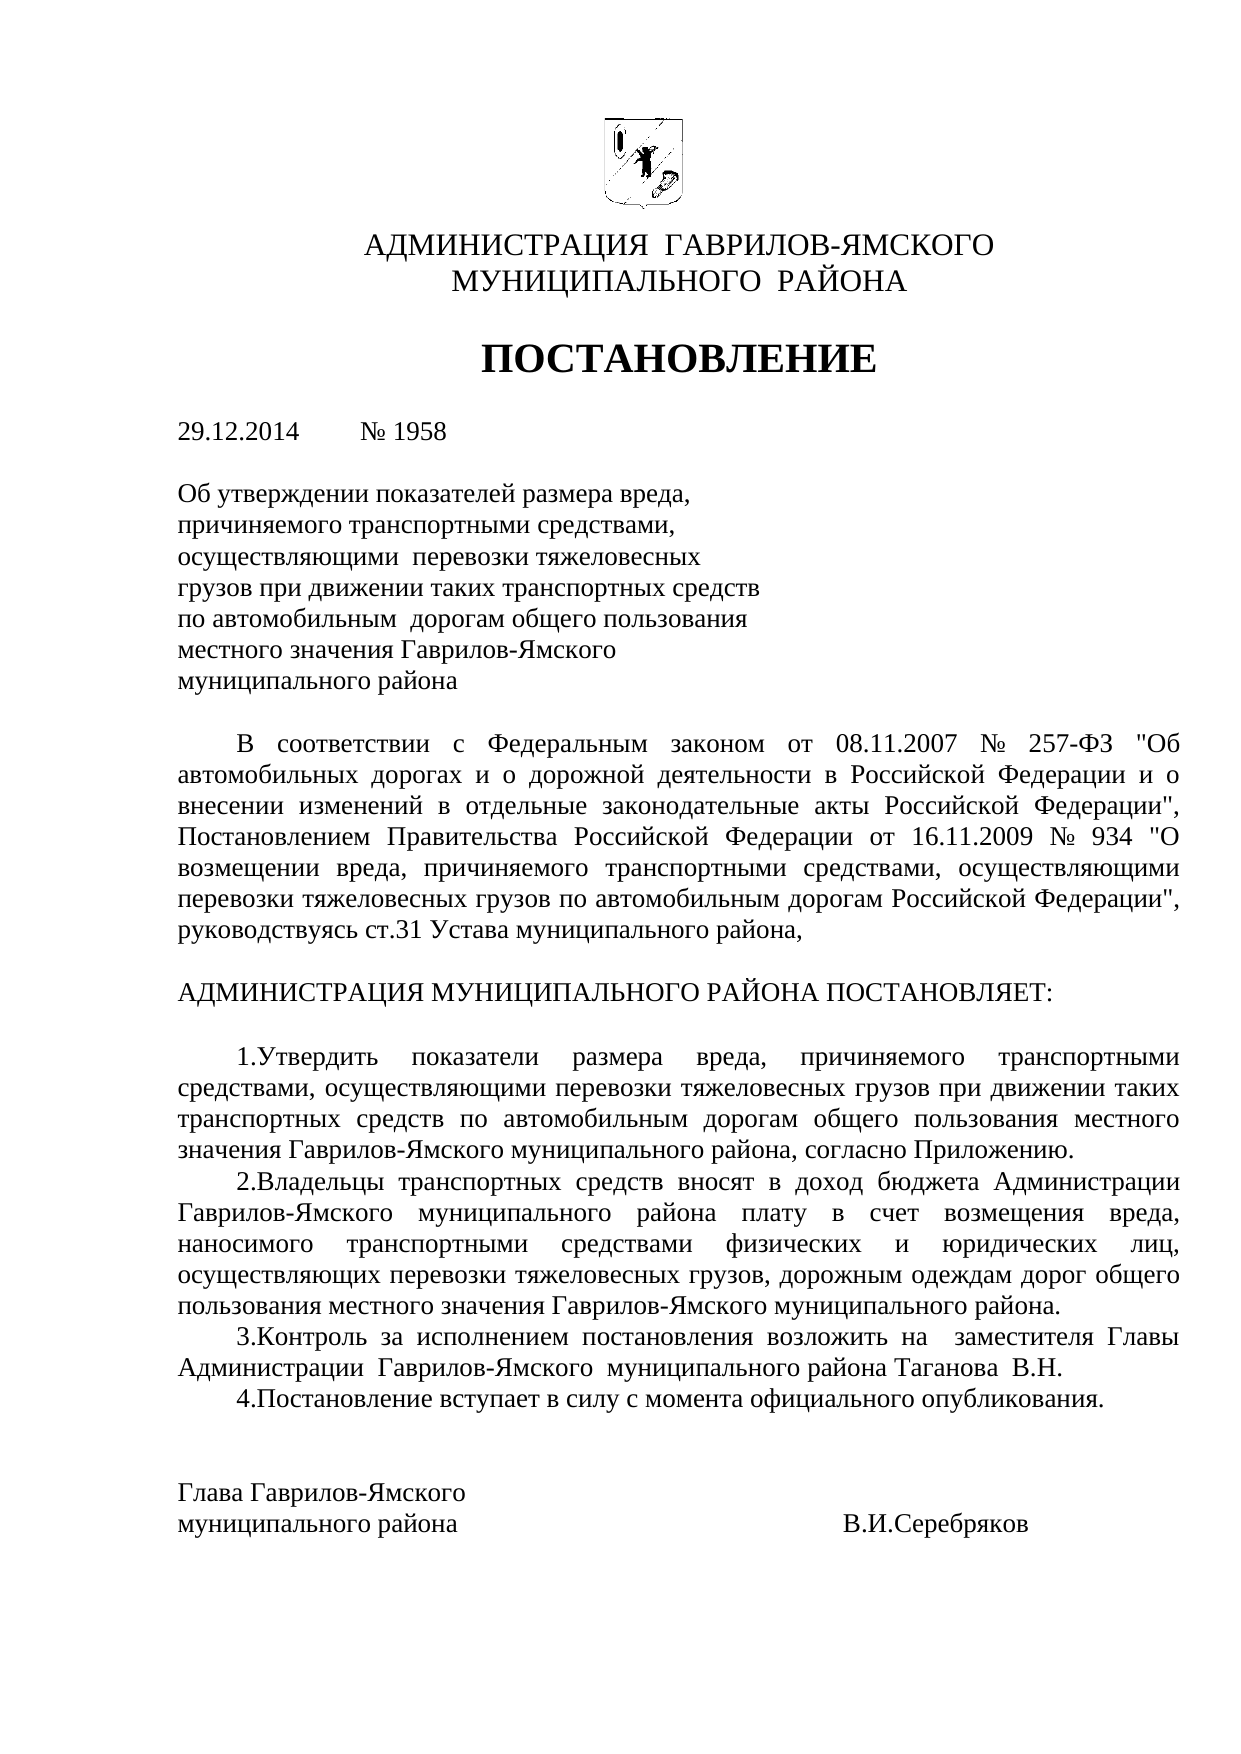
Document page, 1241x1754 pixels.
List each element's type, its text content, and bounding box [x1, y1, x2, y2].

text 4.Постановление вступает в силу с момента официального опубликования. [177, 1383, 1181, 1414]
text по автомобильным дорогам общего пользования [177, 602, 1181, 633]
text ПОСТАНОВЛЕНИЕ [177, 334, 1181, 382]
text местного значения Гаврилов-Ямского [177, 633, 1181, 664]
text 1.Утвердить показатели размера вреда, причиняемого транспортными средствами, осуществляющими перевозки тяжеловесных грузов при движении таких транспортных средств по автомобильным дорогам общего пользования местного значения Гаврилов-Ямского муниципального района, согласно Приложению. [177, 1040, 1181, 1164]
text муниципального района В.И.Серебряков [177, 1507, 1181, 1538]
text 29.12.2014 № 1958 [177, 415, 1181, 446]
text грузов при движении таких транспортных средств [177, 571, 1181, 602]
text Глава Гаврилов-Ямского [177, 1476, 1181, 1507]
text осуществляющими перевозки тяжеловесных [177, 540, 1181, 571]
picture [604, 118, 683, 209]
text 2.Владельцы транспортных средств вносят в доход бюджета Администрации Гаврилов-Ямского муниципального района плату в счет возмещения вреда, наносимого транспортными средствами физических и юридических лиц, осуществляющих перевозки тяжеловесных грузов, дорожным одеждам дорог общего пользования местного значения Гаврилов-Ямского муниципального района. [177, 1164, 1181, 1320]
text причиняемого транспортными средствами, [177, 509, 1181, 540]
text 3.Контроль за исполнением постановления возложить на заместителя Главы Администрации Гаврилов-Ямского муниципального района Таганова В.Н. [177, 1320, 1181, 1383]
text муниципального района [177, 664, 1181, 696]
text АДМИНИСТРАЦИЯ МУНИЦИПАЛЬНОГО РАЙОНА ПОСТАНОВЛЯЕТ: [177, 976, 1181, 1007]
text Об утверждении показателей размера вреда, [177, 477, 1181, 509]
text МУНИЦИПАЛЬНОГО РАЙОНА [177, 262, 1181, 298]
text АДМИНИСТРАЦИЯ ГАВРИЛОВ-ЯМСКОГО [177, 226, 1181, 262]
text В соответствии с Федеральным законом от 08.11.2007 № 257-ФЗ "Об автомобильных дорогах и о дорожной деятельности в Российской Федерации и о внесении изменений в отдельные законодательные акты Российской Федерации", Постановлением Правительства Российской Федерации от 16.11.2009 № 934 "О возмещении вреда, причиняемого транспортными средствами, осуществляющими перевозки тяжеловесных грузов по автомобильным дорогам Российской Федерации", руководствуясь ст.31 Устава муниципального района, [177, 727, 1181, 945]
